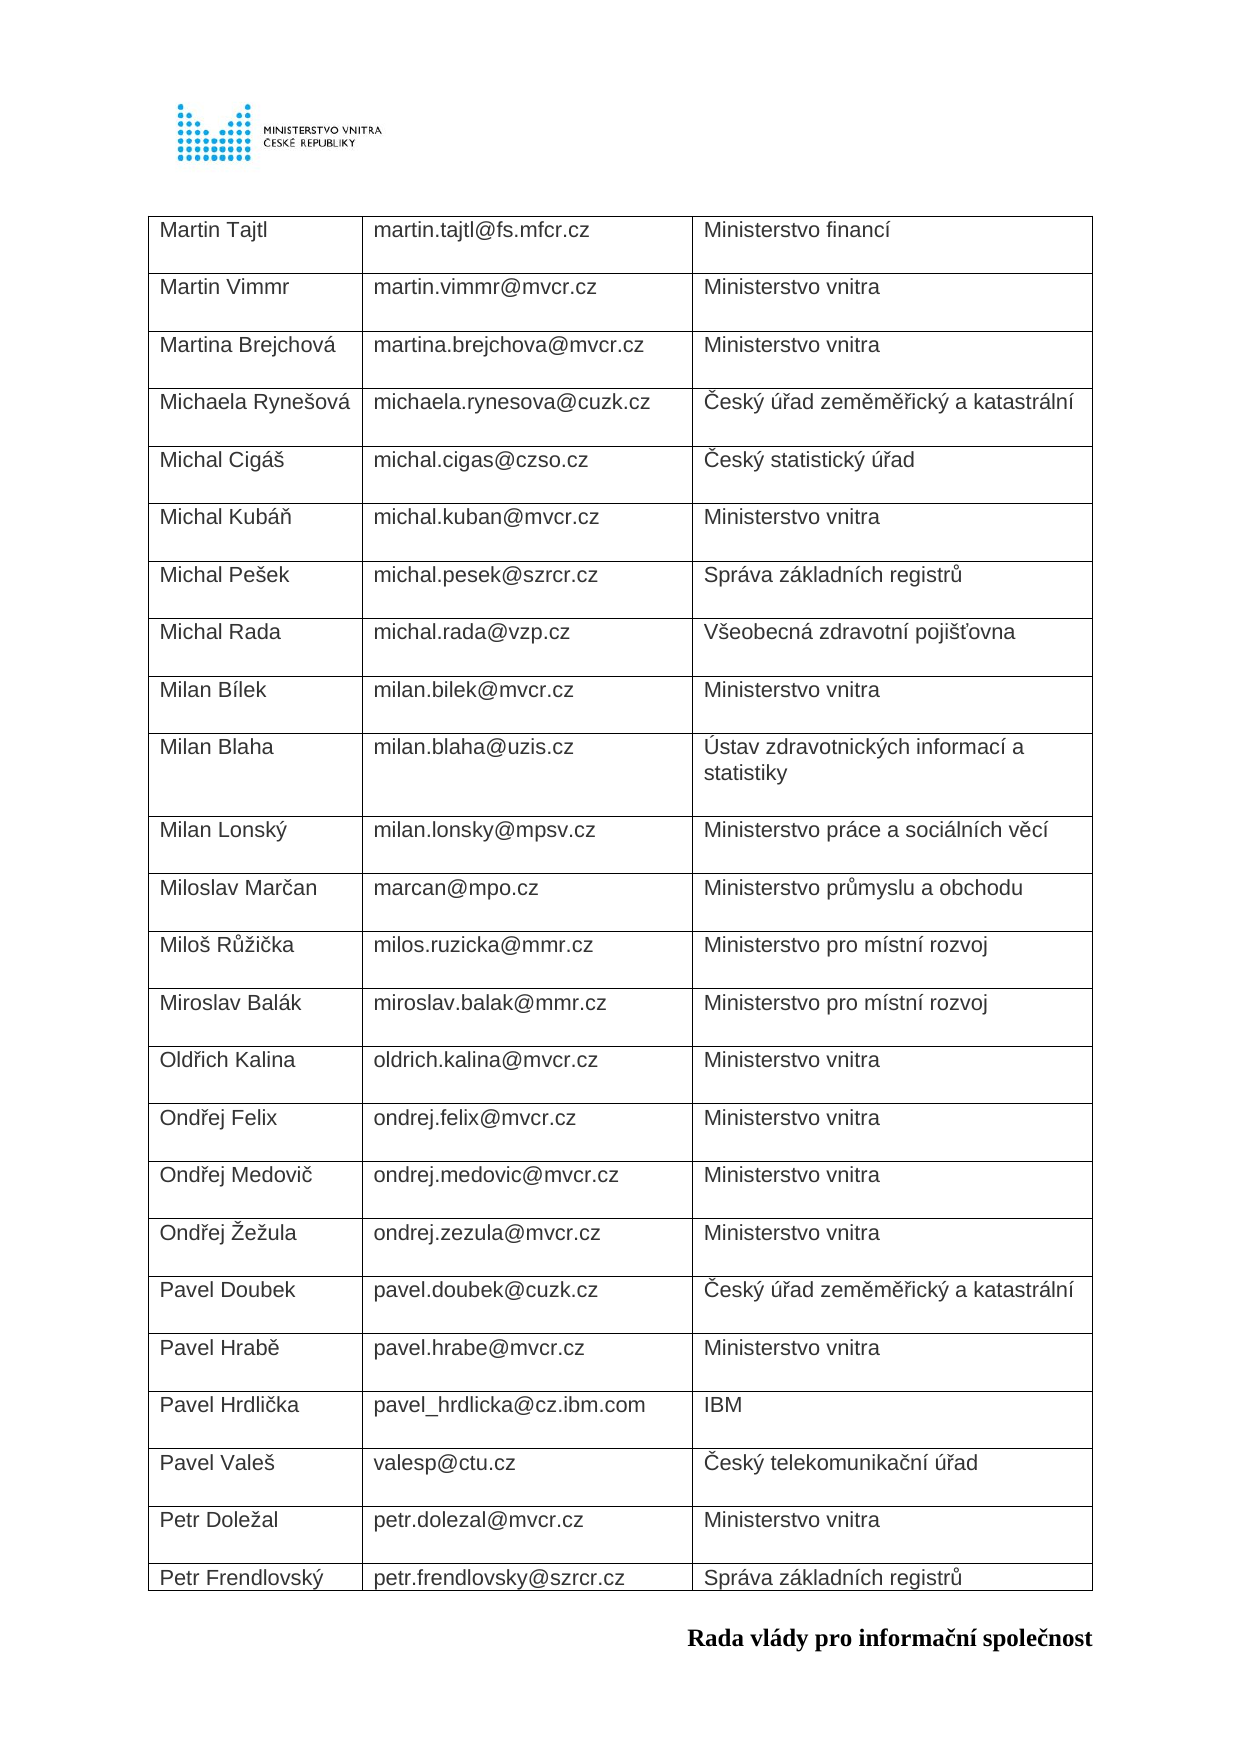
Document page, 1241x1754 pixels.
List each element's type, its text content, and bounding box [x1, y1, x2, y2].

table_cell milan.lonsky@mpsv.cz [363, 817, 692, 873]
table_cell Milan Blaha [149, 734, 362, 816]
table_cell Pavel Valeš [149, 1449, 362, 1506]
table_cell Ministerstvo vnitra [693, 1162, 1092, 1218]
table_cell Ministerstvo vnitra [693, 1104, 1092, 1161]
table_cell Všeobecná zdravotní pojišťovna [693, 619, 1092, 676]
table_cell Milan Lonský [149, 817, 362, 873]
table_cell Ministerstvo vnitra [693, 1047, 1092, 1103]
table_cell Ministerstvo vnitra [693, 504, 1092, 561]
table_cell Ministerstvo vnitra [693, 677, 1092, 733]
table_cell Pavel Doubek [149, 1277, 362, 1333]
table_cell Oldřich Kalina [149, 1047, 362, 1103]
table_cell Michal Rada [149, 619, 362, 676]
table_cell Pavel Hrabě [149, 1334, 362, 1391]
table_cell Ministerstvo pro místní rozvoj [693, 932, 1092, 988]
table_cell Ondřej Žežula [149, 1219, 362, 1276]
table_cell Ministerstvo pro místní rozvoj [693, 989, 1092, 1046]
table_cell milos.ruzicka@mmr.cz [363, 932, 692, 988]
table_cell pavel.doubek@cuzk.cz [363, 1277, 692, 1333]
table_cell ondrej.felix@mvcr.cz [363, 1104, 692, 1161]
table_cell Český úřad zeměměřický a katastrální [693, 389, 1092, 446]
table_cell Správa základních registrů [693, 1564, 1092, 1589]
table_cell Ministerstvo vnitra [693, 332, 1092, 388]
table_cell Petr Frendlovský [149, 1564, 362, 1589]
table_cell milan.blaha@uzis.cz [363, 734, 692, 816]
table_cell Milan Bílek [149, 677, 362, 733]
table_cell michal.cigas@czso.cz [363, 447, 692, 503]
table_cell Michal Cigáš [149, 447, 362, 503]
table_cell Martin Vimmr [149, 274, 362, 331]
table_cell petr.frendlovsky@szrcr.cz [363, 1564, 692, 1589]
table_cell Český telekomunikační úřad [693, 1449, 1092, 1506]
table_cell Český úřad zeměměřický a katastrální [693, 1277, 1092, 1333]
table_cell oldrich.kalina@mvcr.cz [363, 1047, 692, 1103]
table_cell marcan@mpo.cz [363, 874, 692, 931]
table_cell Český statistický úřad [693, 447, 1092, 503]
table_cell Ministerstvo průmyslu a obchodu [693, 874, 1092, 931]
table_cell Ministerstvo vnitra [693, 1507, 1092, 1563]
table_cell IBM [693, 1392, 1092, 1448]
table_cell martin.tajtl@fs.mfcr.cz [363, 217, 692, 273]
table_cell Michaela Rynešová [149, 389, 362, 446]
table_cell Ministerstvo financí [693, 217, 1092, 273]
table_cell Ministerstvo vnitra [693, 1334, 1092, 1391]
table_cell Správa základních registrů [693, 562, 1092, 618]
table_cell martina.brejchova@mvcr.cz [363, 332, 692, 388]
table_cell Miloš Růžička [149, 932, 362, 988]
table_cell Ondřej Felix [149, 1104, 362, 1161]
picture [147, 73, 412, 191]
table_cell michaela.rynesova@cuzk.cz [363, 389, 692, 446]
table_cell milan.bilek@mvcr.cz [363, 677, 692, 733]
table_cell Martina Brejchová [149, 332, 362, 388]
table_cell Ministerstvo vnitra [693, 1219, 1092, 1276]
table_cell Pavel Hrdlička [149, 1392, 362, 1448]
table_cell Martin Tajtl [149, 217, 362, 273]
table_cell Petr Doležal [149, 1507, 362, 1563]
table_cell Ministerstvo vnitra [693, 274, 1092, 331]
table_cell pavel_hrdlicka@cz.ibm.com [363, 1392, 692, 1448]
table_cell Ústav zdravotnických informací a statistiky [693, 734, 1092, 816]
table_cell Michal Kubáň [149, 504, 362, 561]
table_cell ondrej.medovic@mvcr.cz [363, 1162, 692, 1218]
table_cell michal.kuban@mvcr.cz [363, 504, 692, 561]
table_cell Ondřej Medovič [149, 1162, 362, 1218]
table_cell ondrej.zezula@mvcr.cz [363, 1219, 692, 1276]
table_cell pavel.hrabe@mvcr.cz [363, 1334, 692, 1391]
table_cell Michal Pešek [149, 562, 362, 618]
table_cell Miloslav Marčan [149, 874, 362, 931]
table_cell Ministerstvo práce a sociálních věcí [693, 817, 1092, 873]
table_cell petr.dolezal@mvcr.cz [363, 1507, 692, 1563]
table_cell michal.pesek@szrcr.cz [363, 562, 692, 618]
table_cell martin.vimmr@mvcr.cz [363, 274, 692, 331]
table_cell michal.rada@vzp.cz [363, 619, 692, 676]
table_cell miroslav.balak@mmr.cz [363, 989, 692, 1046]
table_cell Miroslav Balák [149, 989, 362, 1046]
table_cell valesp@ctu.cz [363, 1449, 692, 1506]
